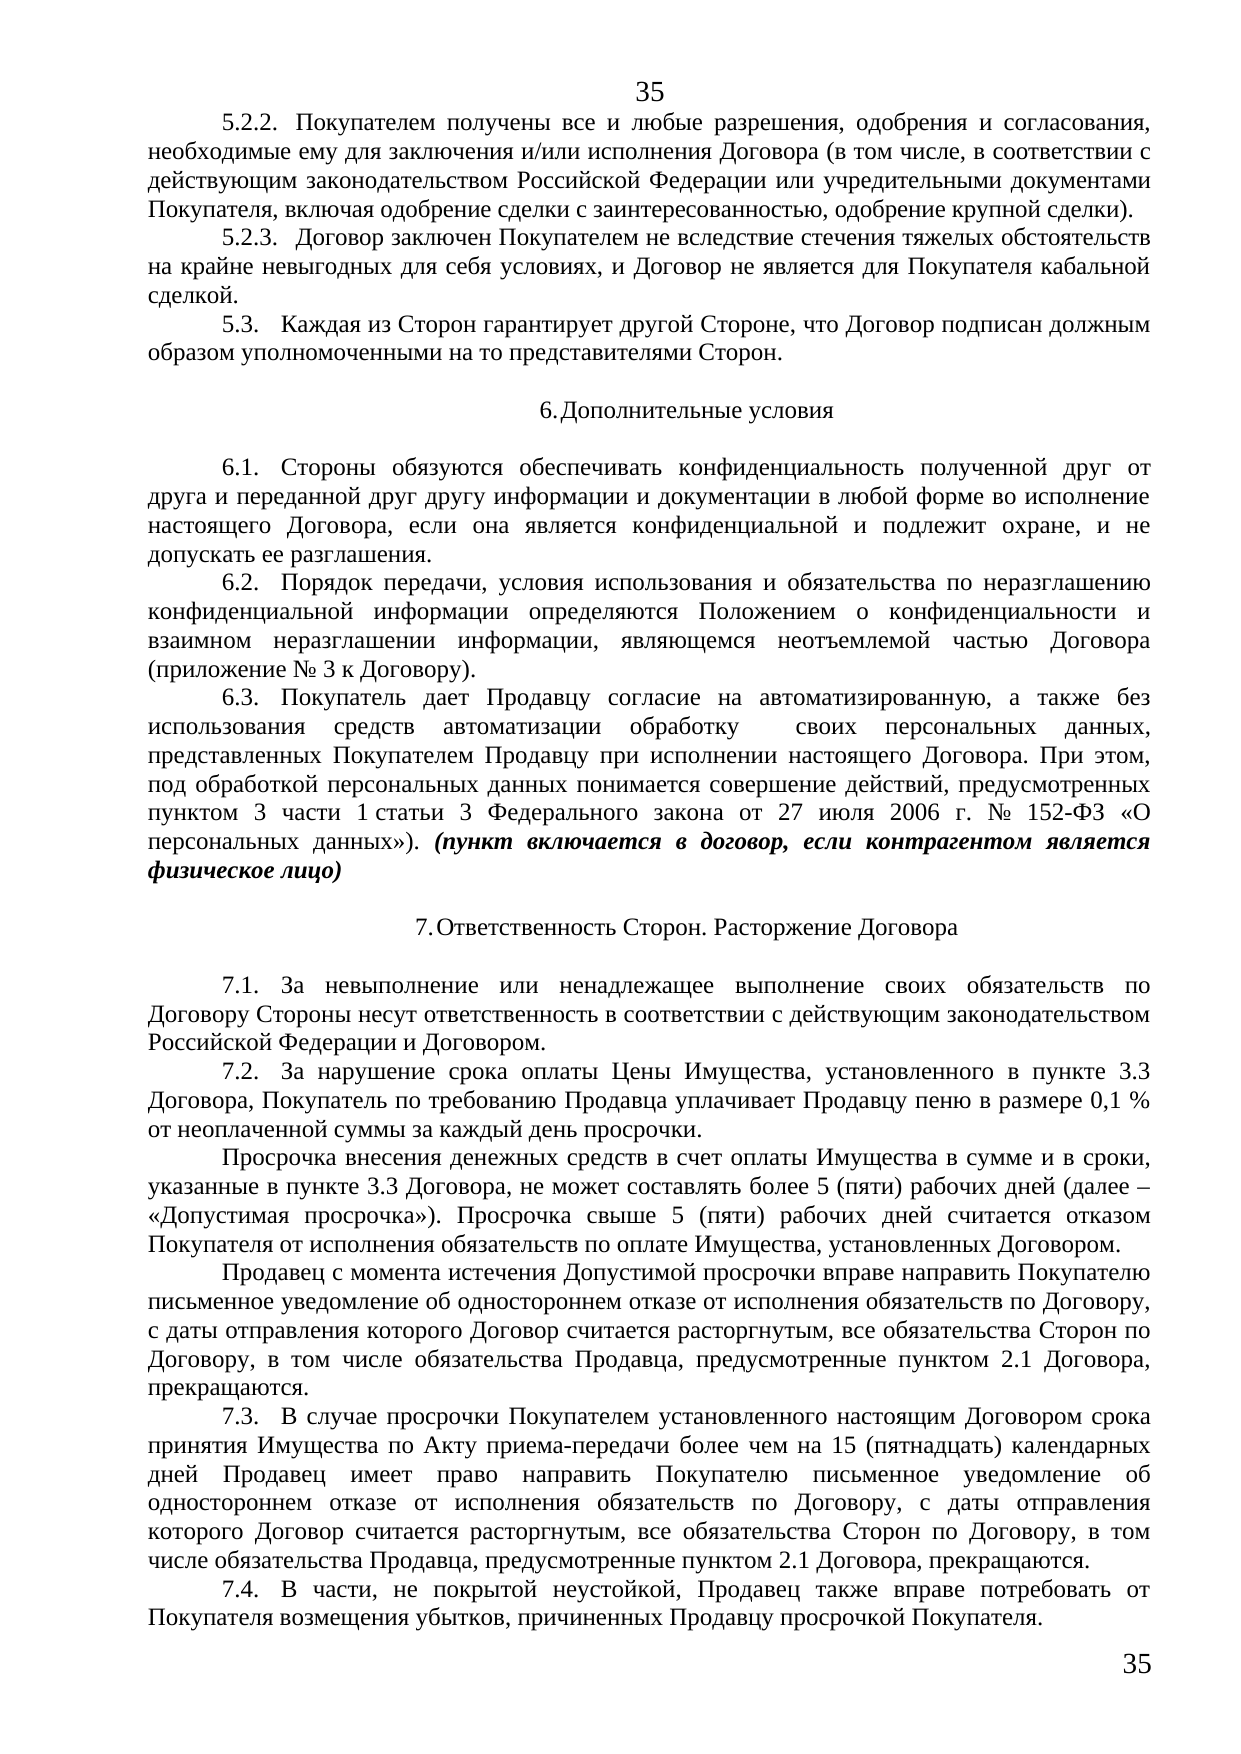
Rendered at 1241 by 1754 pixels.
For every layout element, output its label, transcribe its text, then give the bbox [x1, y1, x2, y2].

list За невыполнение или ненадлежащее выполнение своих обязательств по Договору Стороны несут ответственность в соответствии с действующим законодательством Российской Федерации и Договором. [148, 970, 1152, 1056]
list За нарушение срока оплаты Цены Имущества, установленного в пункте 3.3 Договора, Покупатель по требованию Продавца уплачивает Продавцу пеню в размере 0,1 % от неоплаченной суммы за каждый день просрочки. [148, 1056, 1152, 1142]
text Продавец с момента истечения Допустимой просрочки вправе направить Покупателю письменное уведомление об одностороннем отказе от исполнения обязательств по Договору, с даты отправления которого Договор считается расторгнутым, все обязательства Сторон по Договору, в том числе обязательства Продавца, предусмотренные пунктом 2.1 Договора, прекращаются. [148, 1257, 1152, 1401]
list Договор заключен Покупателем не вследствие стечения тяжелых обстоятельств на крайне невыгодных для себя условиях, и Договор не является для Покупателя кабальной сделкой. [148, 222, 1152, 309]
list В части, не покрытой неустойкой, Продавец также вправе потребовать от Покупателя возмещения убытков, причиненных Продавцу просрочкой Покупателя. [148, 1574, 1152, 1631]
list Покупателем получены все и любые разрешения, одобрения и согласования, необходимые ему для заключения и/или исполнения Договора (в том числе, в соответствии с действующим законодательством Российской Федерации или учредительными документами Покупателя, включая одобрение сделки с заинтересованностью, одобрение крупной сделки). [148, 107, 1152, 222]
list Стороны обязуются обеспечивать конфиденциальность полученной друг от друга и переданной друг другу информации и документации в любой форме во исполнение настоящего Договора, если она является конфиденциальной и подлежит охране, и не допускать ее разглашения. [148, 452, 1152, 567]
list Порядок передачи, условия использования и обязательства по неразглашению конфиденциальной информации определяются Положением о конфиденциальности и взаимном неразглашении информации, являющемся неотъемлемой частью Договора (приложение № 3 к Договору). [148, 567, 1152, 682]
list Каждая из Сторон гарантирует другой Стороне, что Договор подписан должным образом уполномоченными на то представителями Сторон. [148, 309, 1152, 366]
list Покупатель дает Продавцу согласие на автоматизированную, а также без использования средств автоматизации обработку своих персональных данных, представленных Покупателем Продавцу при исполнении настоящего Договора. При этом, под обработкой персональных данных понимается совершение действий, предусмотренных пунктом 3 части 1 статьи 3 Федерального закона от 27 июля 2006 г. № 152-ФЗ «О персональных данных»). (пункт включается в договор, если контрагентом является физическое лицо) [148, 682, 1152, 884]
text Просрочка внесения денежных средств в счет оплаты Имущества в сумме и в сроки, указанные в пункте 3.3 Договора, не может составлять более 5 (пяти) рабочих дней (далее – «Допустимая просрочка»). Просрочка свыше 5 (пяти) рабочих дней считается отказом Покупателя от исполнения обязательств по оплате Имущества, установленных Договором. [148, 1142, 1152, 1257]
list В случае просрочки Покупателем установленного настоящим Договором срока принятия Имущества по Акту приема-передачи более чем на 15 (пятнадцать) календарных дней Продавец имеет право направить Покупателю письменное уведомление об одностороннем отказе от исполнения обязательств по Договору, с даты отправления которого Договор считается расторгнутым, все обязательства Сторон по Договору, в том числе обязательства Продавца, предусмотренные пунктом 2.1 Договора, прекращаются. [148, 1401, 1152, 1574]
list Ответственность Сторон. Расторжение Договора [148, 912, 1152, 941]
list Дополнительные условия [148, 395, 1152, 424]
